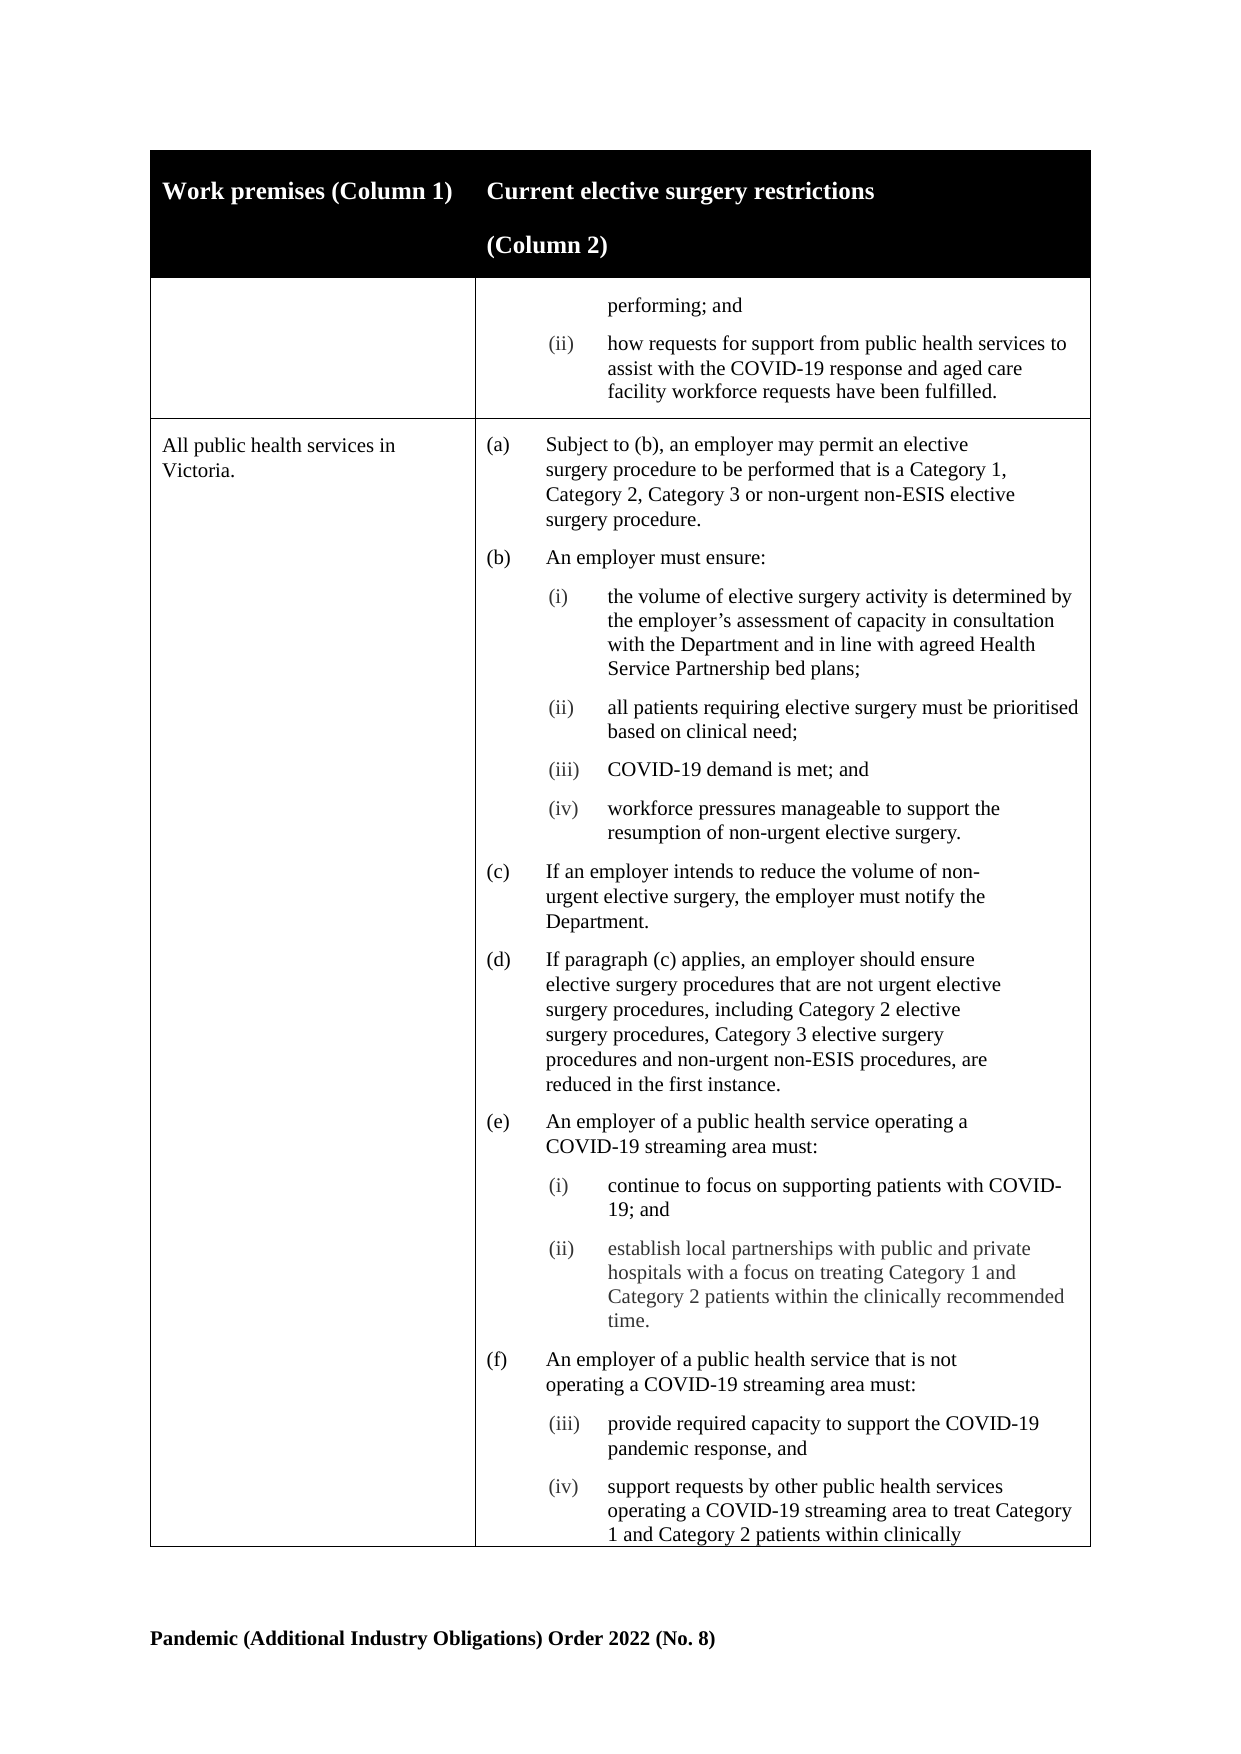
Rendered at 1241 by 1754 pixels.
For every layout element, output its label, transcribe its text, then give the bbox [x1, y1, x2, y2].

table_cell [151, 278, 475, 418]
table_cell All public health services in Victoria. [151, 419, 475, 1546]
table_header Current elective surgery restrictions (Column 2) [476, 151, 1090, 272]
table_header Work premises (Column 1) [151, 151, 475, 272]
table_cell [476, 278, 1090, 418]
